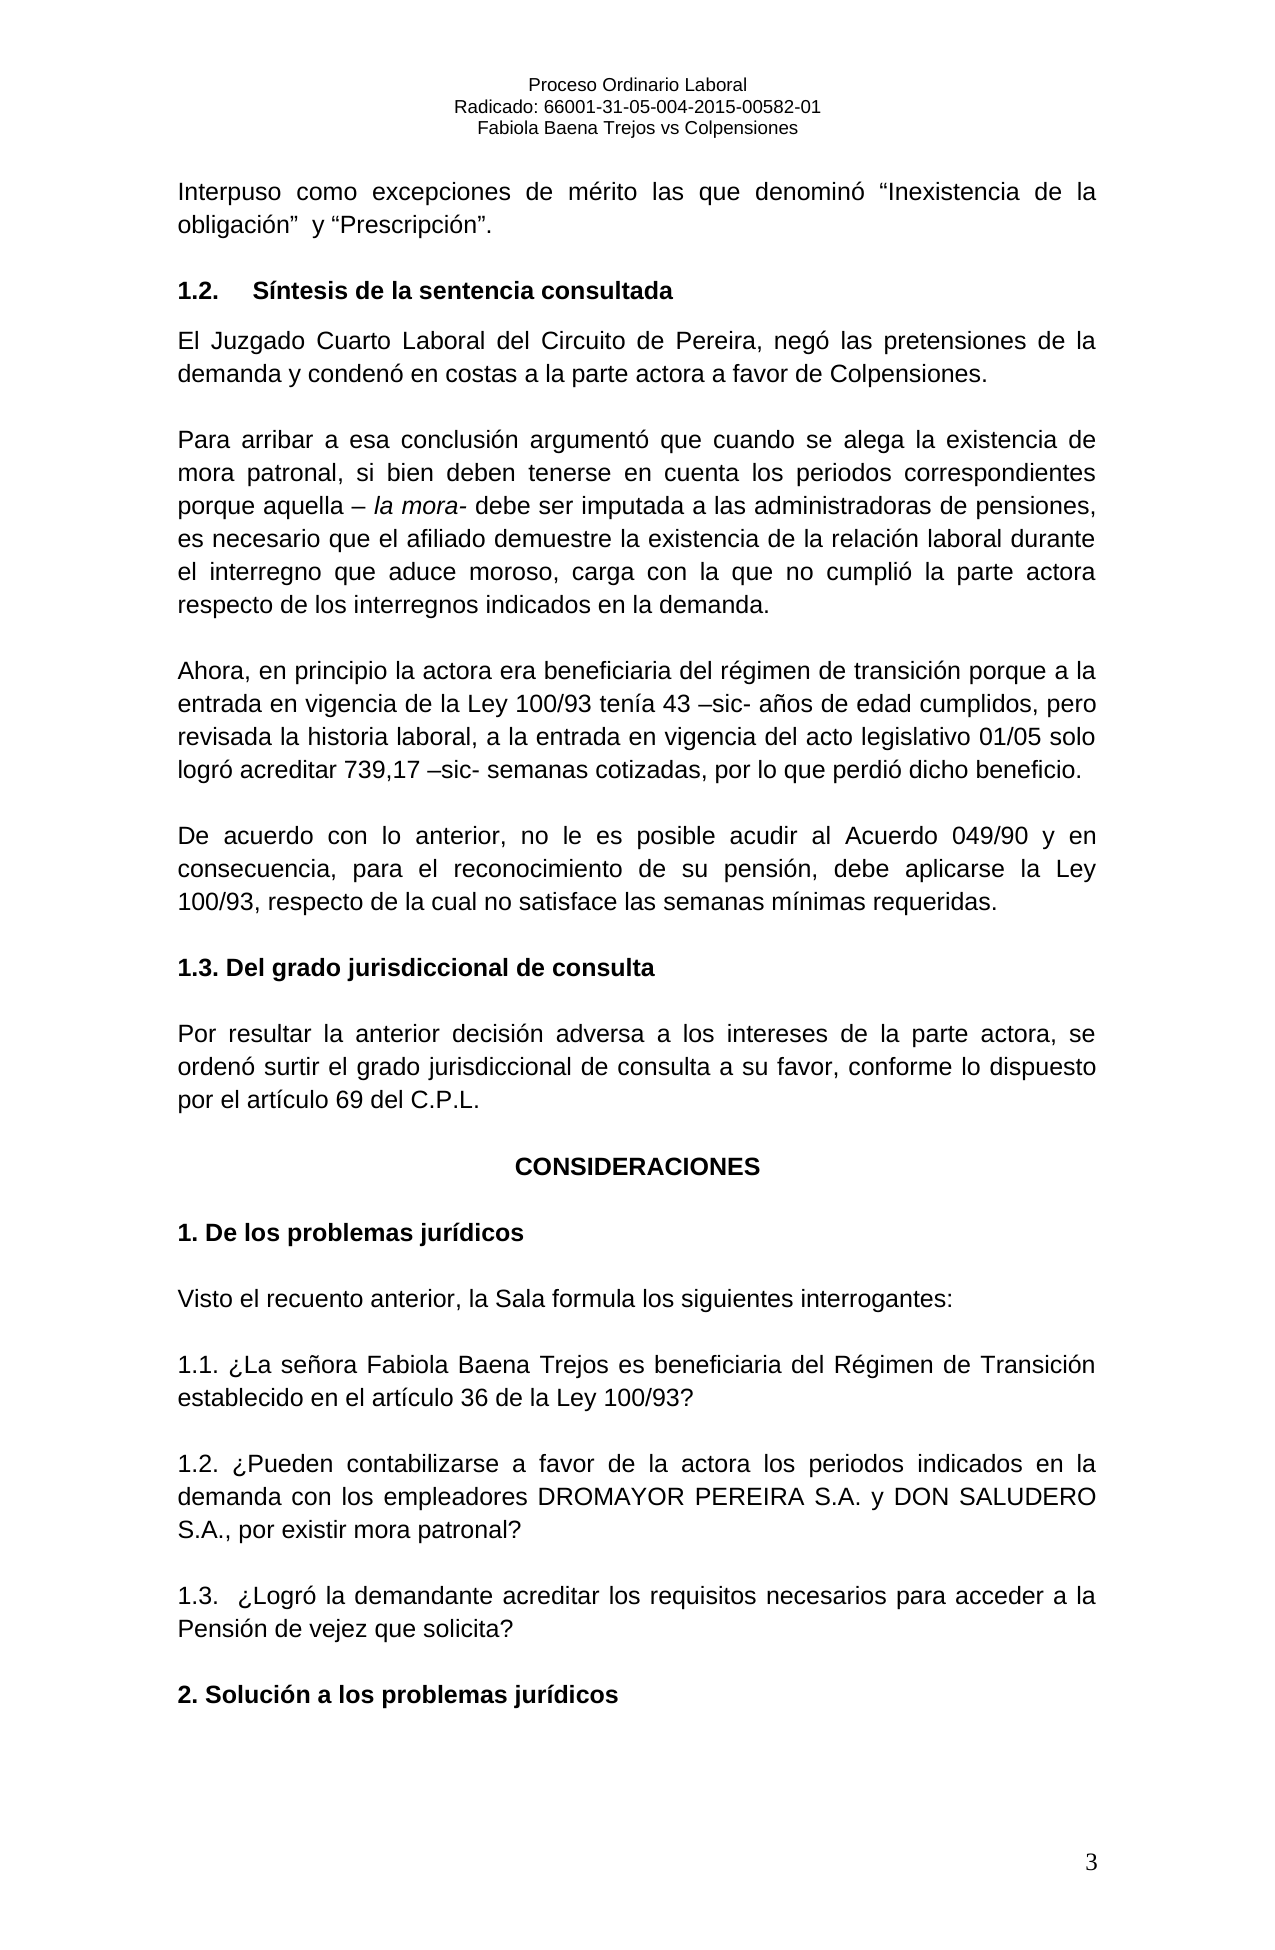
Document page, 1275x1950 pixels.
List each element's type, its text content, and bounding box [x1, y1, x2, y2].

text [177, 177, 1098, 239]
text De acuerdo con lo anterior, no le es posible acudir al Acuerdo 049/90 y en consecuencia, para el reconocimiento de su pensión, debe aplicarse la Ley 100/93, respecto de la cual no satisface las semanas mínimas requeridas. [177, 821, 1098, 916]
text El Juzgado Cuarto Laboral del Circuito de Pereira, negó las pretensiones de la demanda y condenó en costas a la parte actora a favor de Colpensiones. [177, 326, 1098, 388]
text 1.3. Del grado jurisdiccional de consulta [177, 953, 1098, 982]
text 1.1. ¿La señora Fabiola Baena Trejos es beneficiaria del Régimen de Transición establecido en el artículo 36 de la Ley 100/93? [177, 1349, 1098, 1411]
text CONSIDERACIONES [177, 1151, 1098, 1180]
text 1.3. ¿Logró la demandante acreditar los requisitos necesarios para acceder a la Pensión de vejez que solicita? [177, 1581, 1098, 1642]
text 1. De los problemas jurídicos [177, 1217, 1098, 1246]
text 1.2. ¿Pueden contabilizarse a favor de la actora los periodos indicados en la demanda con los empleadores DROMAYOR PEREIRA S.A. y DON SALUDERO S.A., por existir mora patronal? [177, 1449, 1098, 1543]
text 2. Solución a los problemas jurídicos [177, 1680, 1098, 1708]
list Síntesis de la sentencia consultada [177, 276, 1098, 305]
text Por resultar la anterior decisión adversa a los intereses de la parte actora, se ordenó surtir el grado jurisdiccional de consulta a su favor, conforme lo dispuesto por el artículo 69 del C.P.L. [177, 1019, 1098, 1114]
text Para arribar a esa conclusión argumentó que cuando se alega la existencia de mora patronal, si bien deben tenerse en cuenta los periodos correspondientes porque aquella – la mora- debe ser imputada a las administradoras de pensiones, es necesario que el afiliado demuestre la existencia de la relación laboral durante el interregno que aduce moroso, carga con la que no cumplió la parte actora respecto de los interregnos indicados en la demanda. [177, 425, 1098, 619]
text Ahora, en principio la actora era beneficiaria del régimen de transición porque a la entrada en vigencia de la Ley 100/93 tenía 43 –sic- años de edad cumplidos, pero revisada la historia laboral, a la entrada en vigencia del acto legislativo 01/05 solo logró acreditar 739,17 –sic- semanas cotizadas, por lo que perdió dicho beneficio. [177, 656, 1098, 784]
text Visto el recuento anterior, la Sala formula los siguientes interrogantes: [177, 1283, 1098, 1312]
